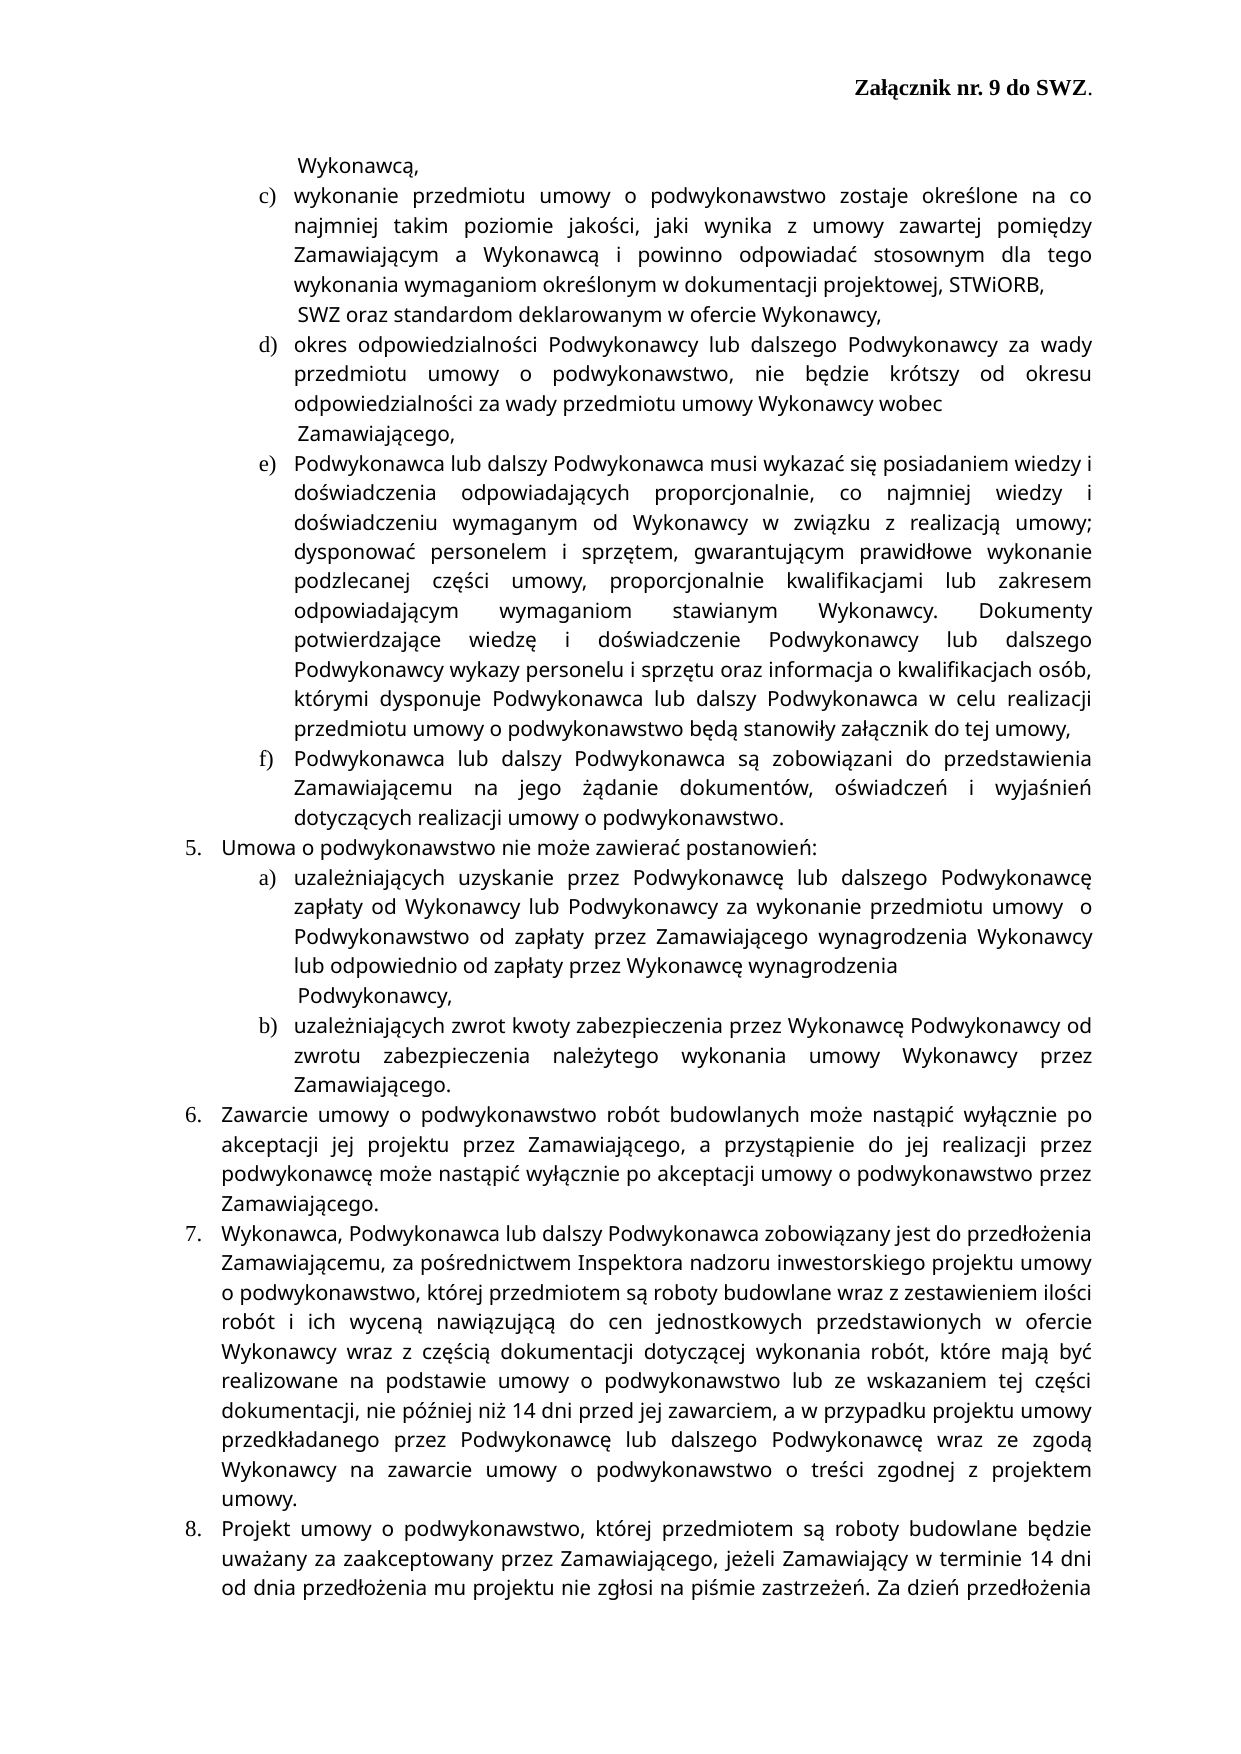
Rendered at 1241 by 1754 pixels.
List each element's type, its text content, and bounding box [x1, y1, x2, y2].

text Podwykonawcy, [297, 981, 1093, 1010]
list Podwykonawca lub dalszy Podwykonawca musi wykazać się posiadaniem wiedzy i doświadczenia odpowiadających proporcjonalnie, co najmniej wiedzy i doświadczeniu wymaganym od Wykonawcy w związku z realizacją umowy; dysponować personelem i sprzętem, gwarantującym prawidłowe wykonanie podzlecanej części umowy, proporcjonalnie kwalifikacjami lub zakresem odpowiadającym wymaganiom stawianym Wykonawcy. Dokumenty potwierdzające wiedzę i doświadczenie Podwykonawcy lub dalszego Podwykonawcy wykazy personelu i sprzętu oraz informacja o kwalifikacjach osób, którymi dysponuje Podwykonawca lub dalszy Podwykonawca w celu realizacji przedmiotu umowy o podwykonawstwo będą stanowiły załącznik do tej umowy, [258, 449, 1093, 742]
list okres odpowiedzialności Podwykonawcy lub dalszego Podwykonawcy za wady przedmiotu umowy o podwykonawstwo, nie będzie krótszy od okresu odpowiedzialności za wady przedmiotu umowy Wykonawcy wobec [258, 330, 1093, 417]
list Wykonawca, Podwykonawca lub dalszy Podwykonawca zobowiązany jest do przedłożenia Zamawiającemu, za pośrednictwem Inspektora nadzoru inwestorskiego projektu umowy o podwykonawstwo, której przedmiotem są roboty budowlane wraz z zestawieniem ilości robót i ich wyceną nawiązującą do cen jednostkowych przedstawionych w ofercie Wykonawcy wraz z częścią dokumentacji dotyczącej wykonania robót, które mają być realizowane na podstawie umowy o podwykonawstwo lub ze wskazaniem tej części dokumentacji, nie później niż 14 dni przed jej zawarciem, a w przypadku projektu umowy przedkładanego przez Podwykonawcę lub dalszego Podwykonawcę wraz ze zgodą Wykonawcy na zawarcie umowy o podwykonawstwo o treści zgodnej z projektem umowy. [185, 1219, 1093, 1513]
list uzależniających uzyskanie przez Podwykonawcę lub dalszego Podwykonawcę zapłaty od Wykonawcy lub Podwykonawcy za wykonanie przedmiotu umowy o Podwykonawstwo od zapłaty przez Zamawiającego wynagrodzenia Wykonawcy lub odpowiednio od zapłaty przez Wykonawcę wynagrodzenia [258, 863, 1093, 980]
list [185, 1514, 1093, 1602]
text Zamawiającego, [297, 419, 1093, 447]
text SWZ oraz standardom deklarowanym w ofercie Wykonawcy, [297, 300, 1093, 328]
list Zawarcie umowy o podwykonawstwo robót budowlanych może nastąpić wyłącznie po akceptacji jej projektu przez Zamawiającego, a przystąpienie do jej realizacji przez podwykonawcę może nastąpić wyłącznie po akceptacji umowy o podwykonawstwo przez Zamawiającego. [185, 1100, 1093, 1217]
list Podwykonawca lub dalszy Podwykonawca są zobowiązani do przedstawienia Zamawiającemu na jego żądanie dokumentów, oświadczeń i wyjaśnień dotyczących realizacji umowy o podwykonawstwo. [258, 744, 1093, 831]
list Umowa o podwykonawstwo nie może zawierać postanowień: [185, 833, 1093, 861]
list uzależniających zwrot kwoty zabezpieczenia przez Wykonawcę Podwykonawcy od zwrotu zabezpieczenia należytego wykonania umowy Wykonawcy przez Zamawiającego. [258, 1011, 1093, 1099]
text Wykonawcą, [297, 151, 1093, 180]
list wykonanie przedmiotu umowy o podwykonawstwo zostaje określone na co najmniej takim poziomie jakości, jaki wynika z umowy zawartej pomiędzy Zamawiającym a Wykonawcą i powinno odpowiadać stosownym dla tego wykonania wymaganiom określonym w dokumentacji projektowej, STWiORB, [258, 181, 1093, 298]
